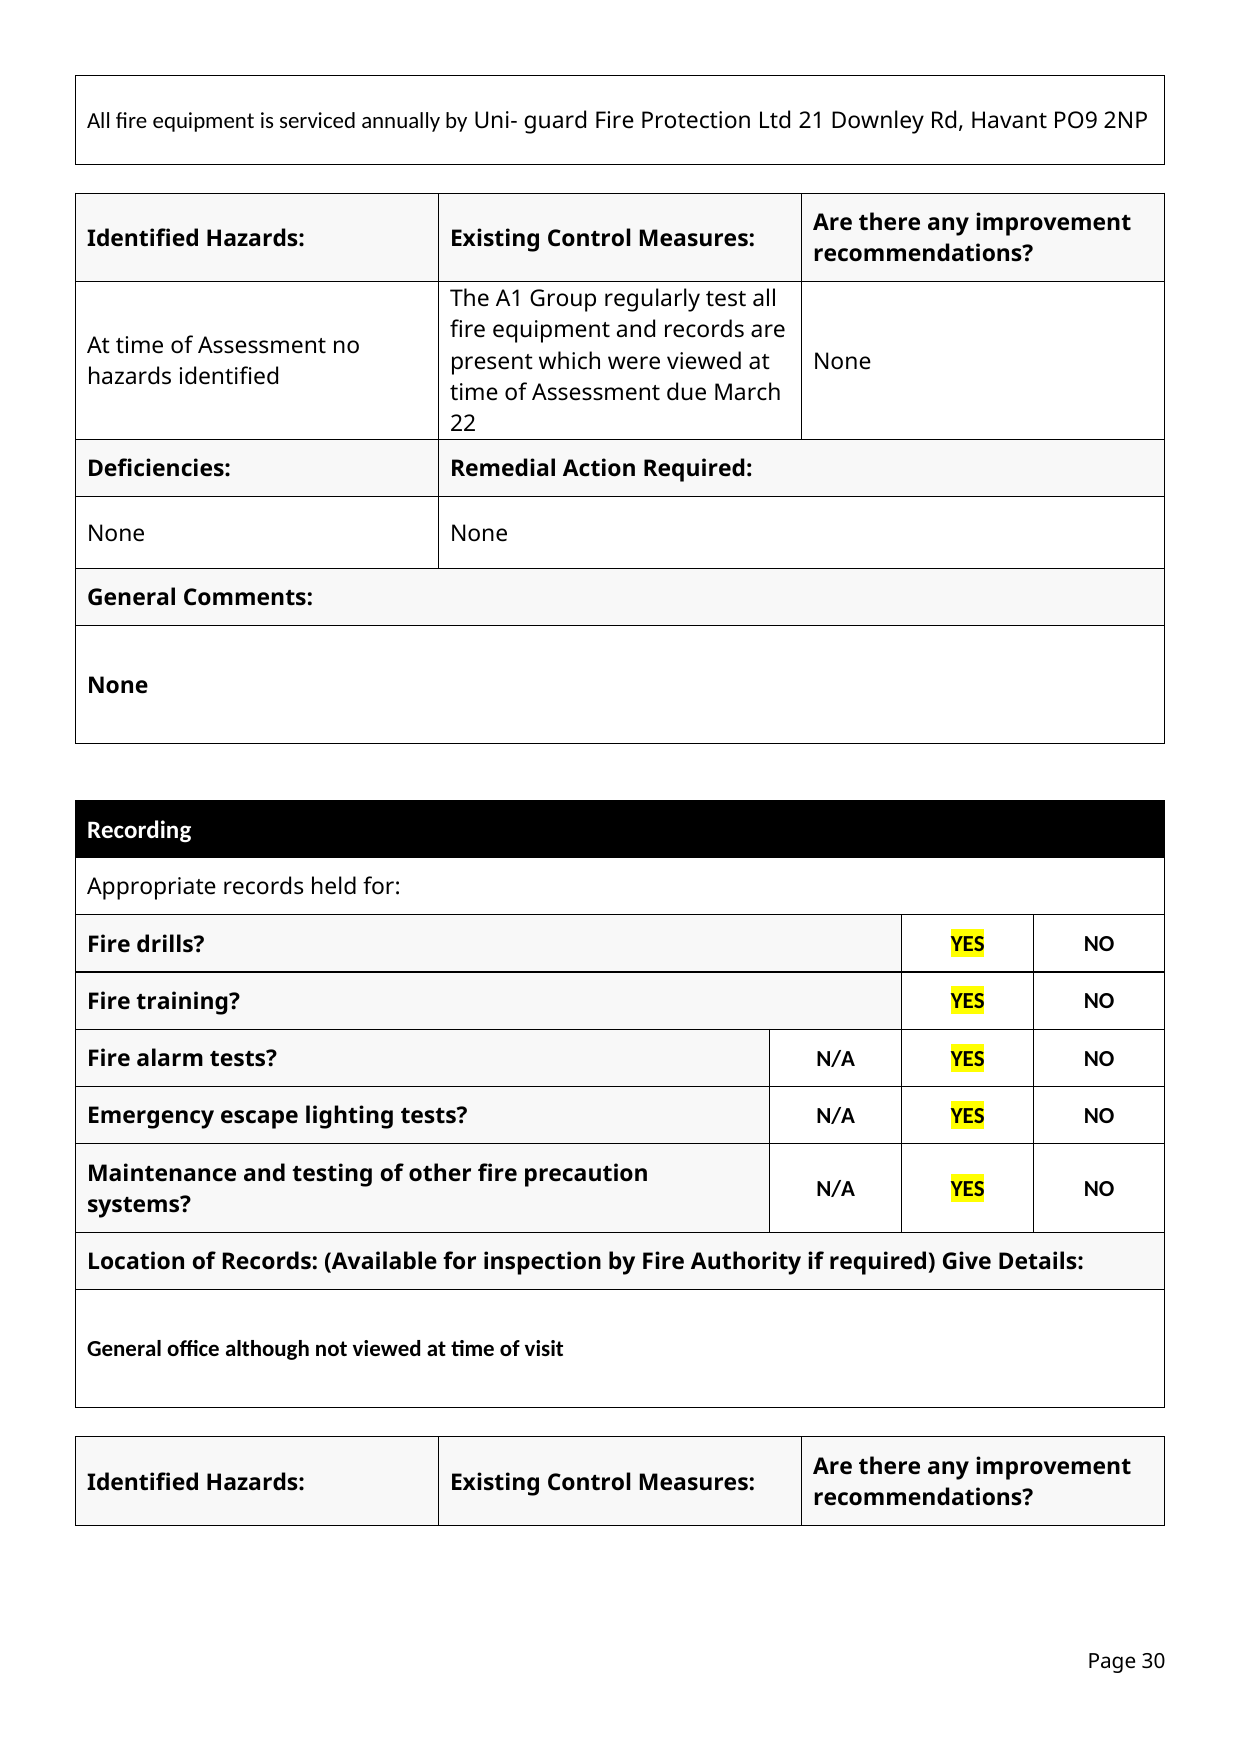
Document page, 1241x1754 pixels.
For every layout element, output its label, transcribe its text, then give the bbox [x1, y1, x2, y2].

table_header Recording [76, 801, 1164, 857]
table_header Existing Control Measures: [439, 1437, 801, 1525]
table_cell General Comments: [76, 569, 1164, 625]
table_cell Deficiencies: [76, 440, 438, 496]
table_header Existing Control Measures: [439, 194, 801, 281]
table_header Identified Hazards: [76, 194, 438, 281]
table_cell NO [1034, 1144, 1164, 1232]
table_cell None [76, 626, 1164, 743]
table_cell None [76, 497, 438, 568]
table_cell At time of Assessment no hazards identified [76, 282, 438, 438]
table_cell Maintenance and testing of other fire precaution systems? [76, 1144, 769, 1232]
table_cell NO [1034, 973, 1164, 1029]
table_cell YES [902, 915, 1033, 971]
table_cell None [802, 282, 1164, 438]
table_header Are there any improvement recommendations? [802, 1437, 1164, 1525]
table_cell YES [902, 1087, 1033, 1143]
table_cell NO [1034, 1030, 1164, 1086]
table_cell YES [902, 1030, 1033, 1086]
table_cell N/A [770, 1030, 901, 1086]
table_cell Fire alarm tests? [76, 1030, 769, 1086]
table_cell YES [902, 973, 1033, 1029]
table_cell Emergency escape lighting tests? [76, 1087, 769, 1143]
table_cell N/A [770, 1087, 901, 1143]
table_cell None [439, 497, 1164, 568]
table_cell YES [902, 1144, 1033, 1232]
table_cell Remedial Action Required: [439, 440, 1164, 496]
table_header Are there any improvement recommendations? [802, 194, 1164, 281]
table_header Identified Hazards: [76, 1437, 438, 1525]
table_cell All fire equipment is serviced annually by Uni- guard Fire Protection Ltd 21 Downley Rd, Havant PO9 2NP [76, 76, 1164, 163]
table_cell General office although not viewed at time of visit [76, 1290, 1164, 1407]
table_cell Fire training? [76, 973, 901, 1029]
table_cell NO [1034, 1087, 1164, 1143]
table_cell Appropriate records held for: [76, 858, 1164, 914]
table_cell NO [1034, 915, 1164, 971]
table_cell Fire drills? [76, 915, 901, 971]
table_cell The A1 Group regularly test all fire equipment and records are present which were viewed at time of Assessment due March 22 [439, 282, 801, 438]
table_cell N/A [770, 1144, 901, 1232]
table_cell Location of Records: (Available for inspection by Fire Authority if required) Give Details: [76, 1233, 1164, 1289]
